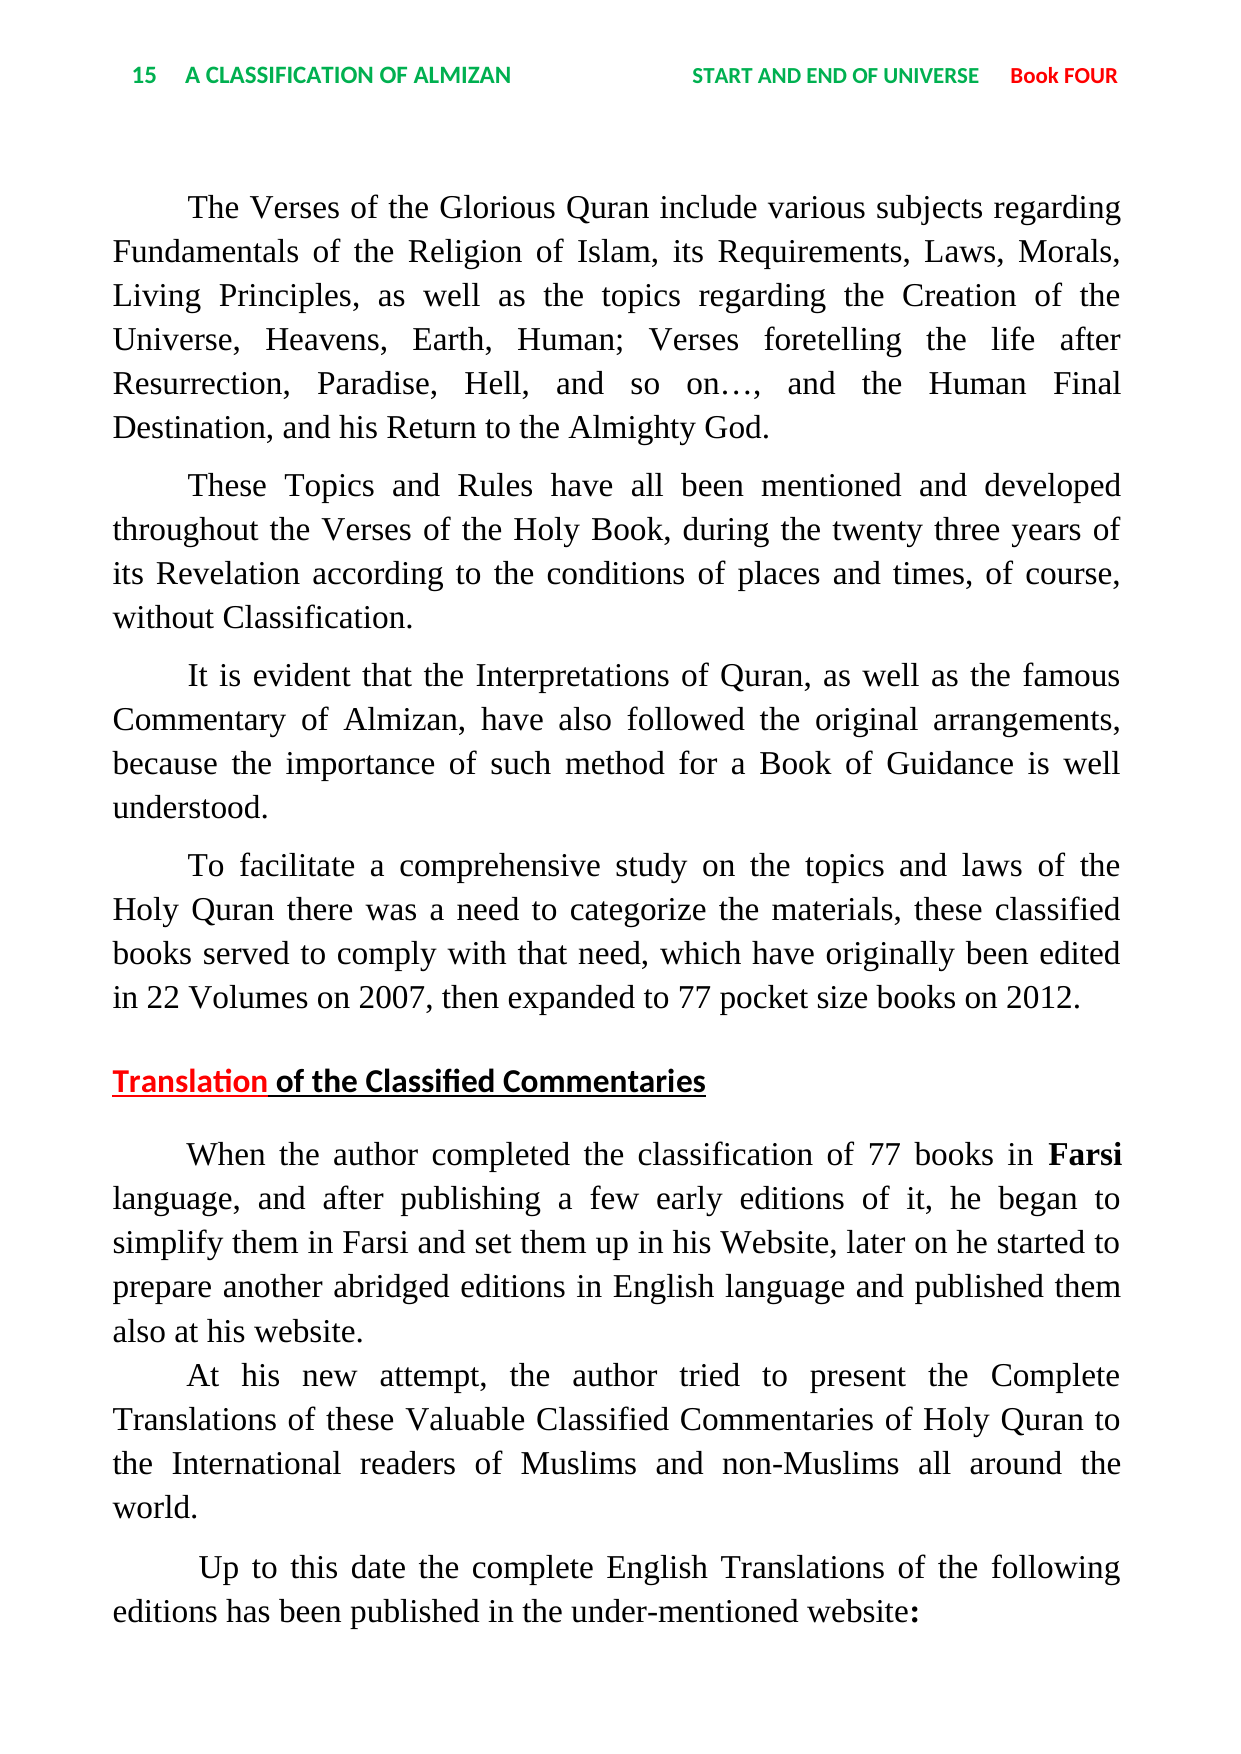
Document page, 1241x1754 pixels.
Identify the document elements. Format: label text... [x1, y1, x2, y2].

text At his new attempt, the author tried to present the Complete Translations of these Valuable Classified Commentaries of Holy Quran to the International readers of Muslims and non-Muslims all around the world. [112, 1355, 1122, 1525]
text It is evident that the Interpretations of Quran, as well as the famous Commentary of Almizan, have also followed the original arrangements, because the importance of such method for a Book of Guidance is well understood. [112, 655, 1122, 826]
text The Verses of the Glorious Quran include various subjects regarding Fundamentals of the Religion of Islam, its Requirements, Laws, Morals, Living Principles, as well as the topics regarding the Creation of the Universe, Heavens, Earth, Human; Verses foretelling the life after Resurrection, Paradise, Hell, and so on…, and the Human Final Destination, and his Return to the Almighty God. [112, 187, 1122, 446]
text To facilitate a comprehensive study on the topics and laws of the Holy Quran there was a need to categorize the materials, these classified books served to comply with that need, which have originally been edited in 22 Volumes on 2007, then expanded to 77 pocket size books on 2012. [112, 845, 1122, 1016]
text Up to this date the complete English Translations of the following editions has been published in the under-mentioned website: [112, 1548, 1122, 1630]
text Translation of the Classified Commentaries [112, 1060, 1122, 1101]
text These Topics and Rules have all been mentioned and developed throughout the Verses of the Holy Book, during the twenty three years of its Revelation according to the conditions of places and times, of course, without Classification. [112, 465, 1122, 636]
text When the author completed the classification of 77 books in Farsi language, and after publishing a few early editions of it, he began to simplify them in Farsi and set them up in his Website, later on he started to prepare another abridged editions in English language and published them also at his website. [112, 1134, 1122, 1349]
